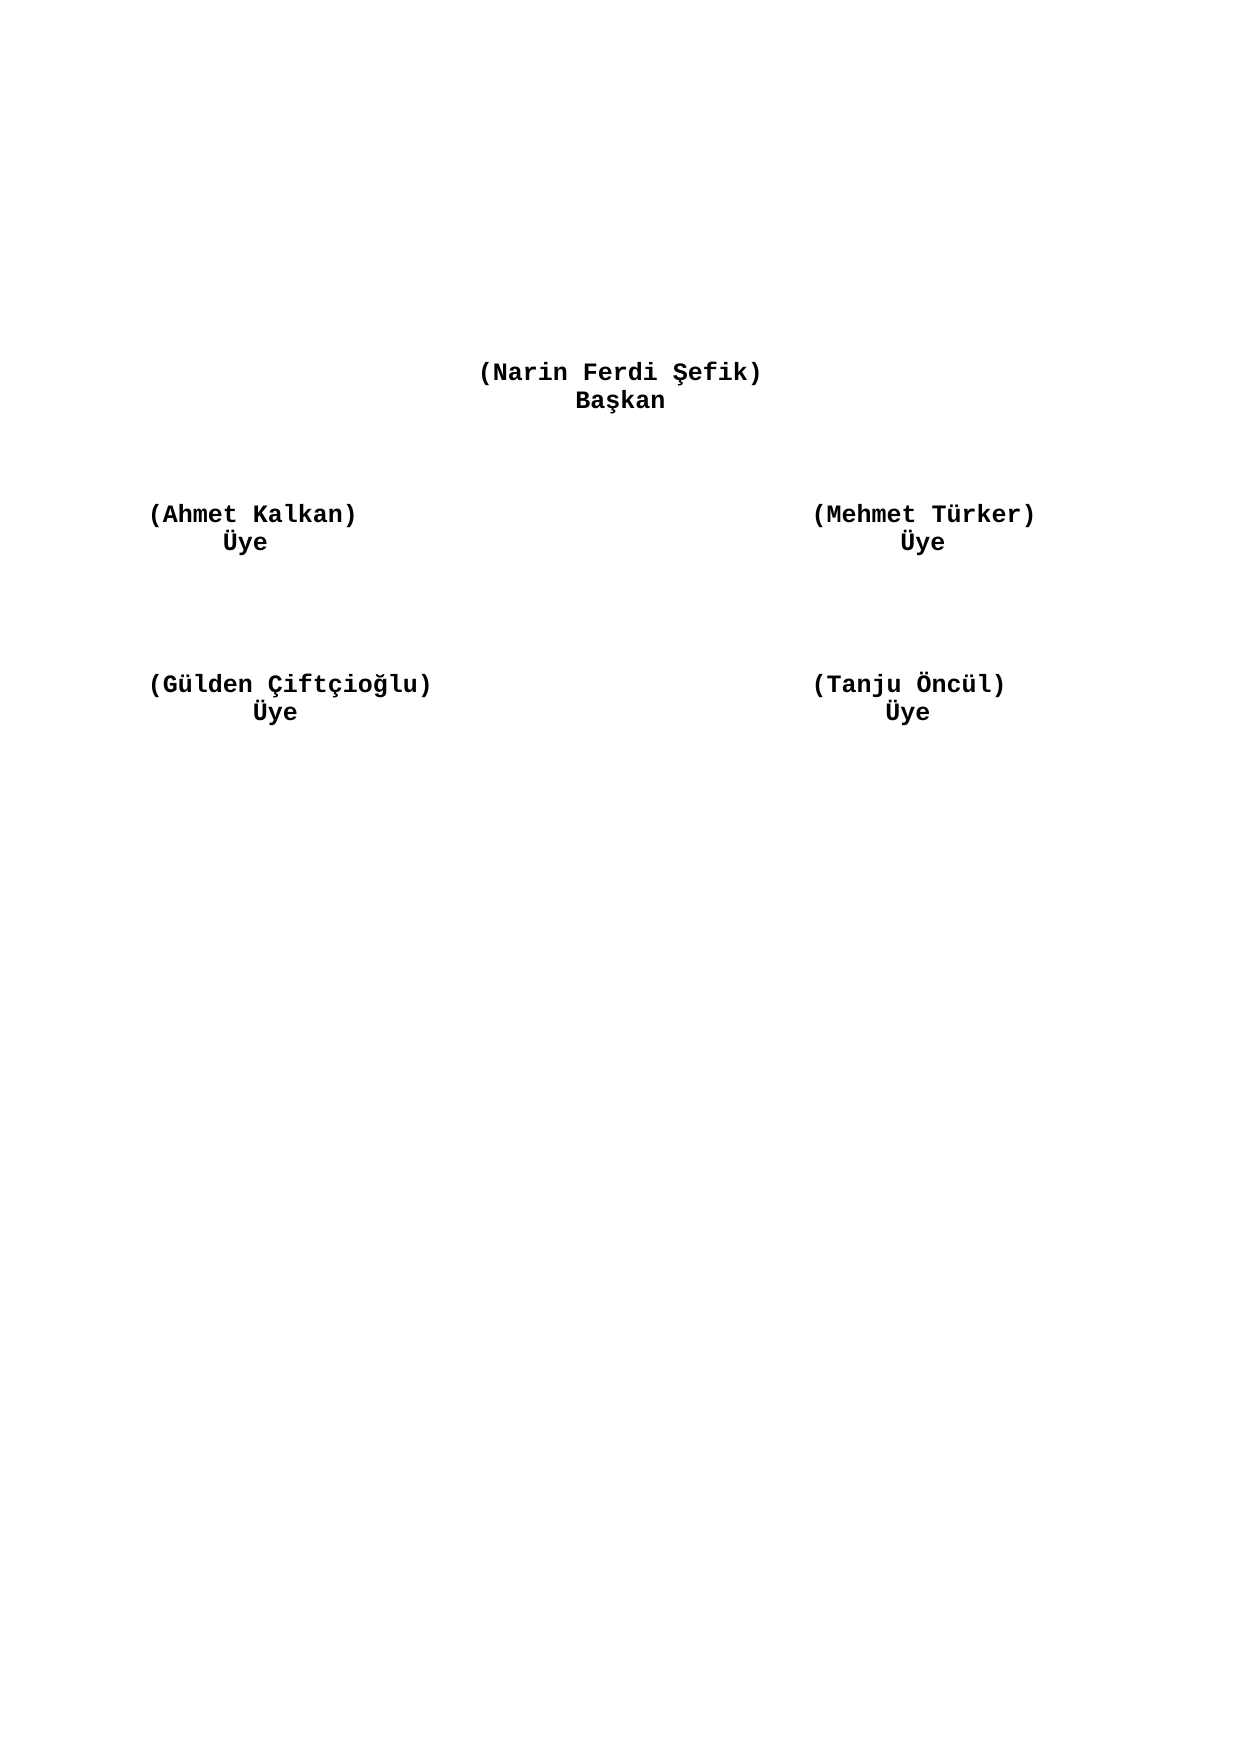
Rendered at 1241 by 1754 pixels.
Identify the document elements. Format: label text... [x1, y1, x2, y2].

text Üye Üye [148, 530, 1092, 558]
text (Gülden Çiftçioğlu) (Tanju Öncül) [148, 671, 1092, 700]
text Üye Üye [148, 700, 1092, 728]
text (Narin Ferdi Şefik) [148, 360, 1092, 388]
text (Ahmet Kalkan) (Mehmet Türker) [148, 501, 1092, 530]
text Başkan [148, 388, 1092, 416]
